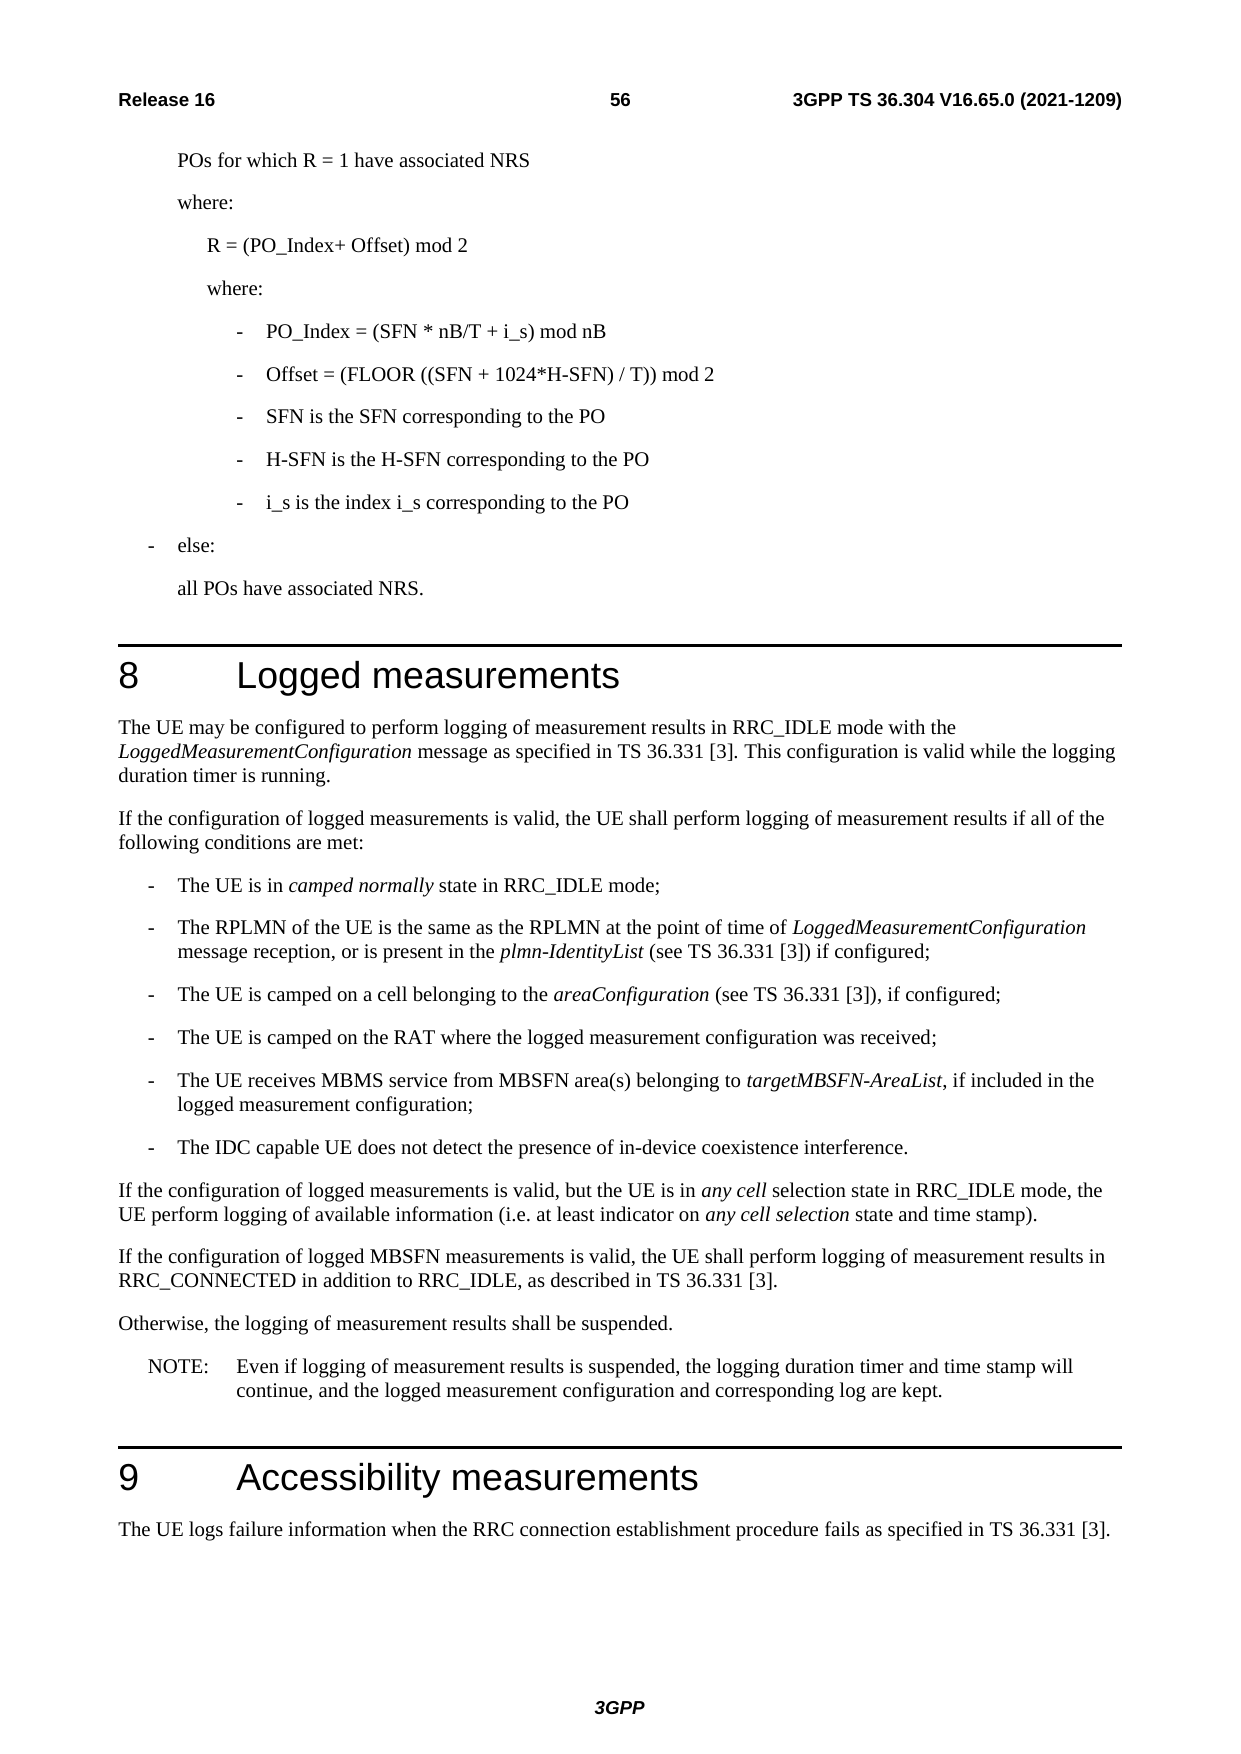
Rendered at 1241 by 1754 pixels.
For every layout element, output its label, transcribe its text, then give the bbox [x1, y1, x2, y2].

text - H-SFN is the H-SFN corresponding to the PO [236, 447, 1122, 471]
text - SFN is the SFN corresponding to the PO [236, 404, 1122, 428]
text Otherwise, the logging of measurement results shall be suspended. [118, 1311, 1122, 1335]
text - i_s is the index i_s corresponding to the PO [236, 490, 1122, 514]
text - The UE receives MBMS service from MBSFN area(s) belonging to targetMBSFN-AreaList, if included in the logged measurement configuration; [148, 1068, 1122, 1116]
text NOTE: Even if logging of measurement results is suspended, the logging duration timer and time stamp will continue, and the logged measurement configuration and corresponding log are kept. [148, 1354, 1122, 1402]
text - Offset = (FLOOR ((SFN + 1024*H-SFN) / T)) mod 2 [236, 362, 1122, 386]
text where: [177, 190, 1122, 214]
text - The IDC capable UE does not detect the presence of in-device coexistence interference. [148, 1135, 1122, 1159]
text - The RPLMN of the UE is the same as the RPLMN at the point of time of LoggedMeasurementConfiguration message reception, or is present in the plmn-IdentityList (see TS 36.331 [3]) if configured; [148, 915, 1122, 963]
text POs for which R = 1 have associated NRS [177, 147, 1122, 172]
subtitle 9 Accessibility measurements [118, 1449, 1122, 1498]
text - The UE is camped on a cell belonging to the areaConfiguration (see TS 36.331 [3]), if configured; [148, 982, 1122, 1006]
subtitle 8 Logged measurements [118, 647, 1122, 696]
text - The UE is in camped normally state in RRC_IDLE mode; [148, 872, 1122, 897]
text R = (PO_Index+ Offset) mod 2 [207, 233, 1122, 257]
text - The UE is camped on the RAT where the logged measurement configuration was received; [148, 1025, 1122, 1049]
text - PO_Index = (SFN * nB/T + i_s) mod nB [236, 319, 1122, 343]
text If the configuration of logged measurements is valid, the UE shall perform logging of measurement results if all of the following conditions are met: [118, 806, 1122, 854]
text - else: [148, 533, 1122, 557]
text The UE may be configured to perform logging of measurement results in RRC_IDLE mode with the LoggedMeasurementConfiguration message as specified in TS 36.331 [3]. This configuration is valid while the logging duration timer is running. [118, 715, 1122, 787]
text If the configuration of logged measurements is valid, but the UE is in any cell selection state in RRC_IDLE mode, the UE perform logging of available information (i.e. at least indicator on any cell selection state and time stamp). [118, 1177, 1122, 1226]
text If the configuration of logged MBSFN measurements is valid, the UE shall perform logging of measurement results in RRC_CONNECTED in addition to RRC_IDLE, as described in TS 36.331 [3]. [118, 1244, 1122, 1292]
text all POs have associated NRS. [177, 576, 1122, 600]
text where: [207, 276, 1122, 300]
text The UE logs failure information when the RRC connection establishment procedure fails as specified in TS 36.331 [3]. [118, 1517, 1122, 1541]
